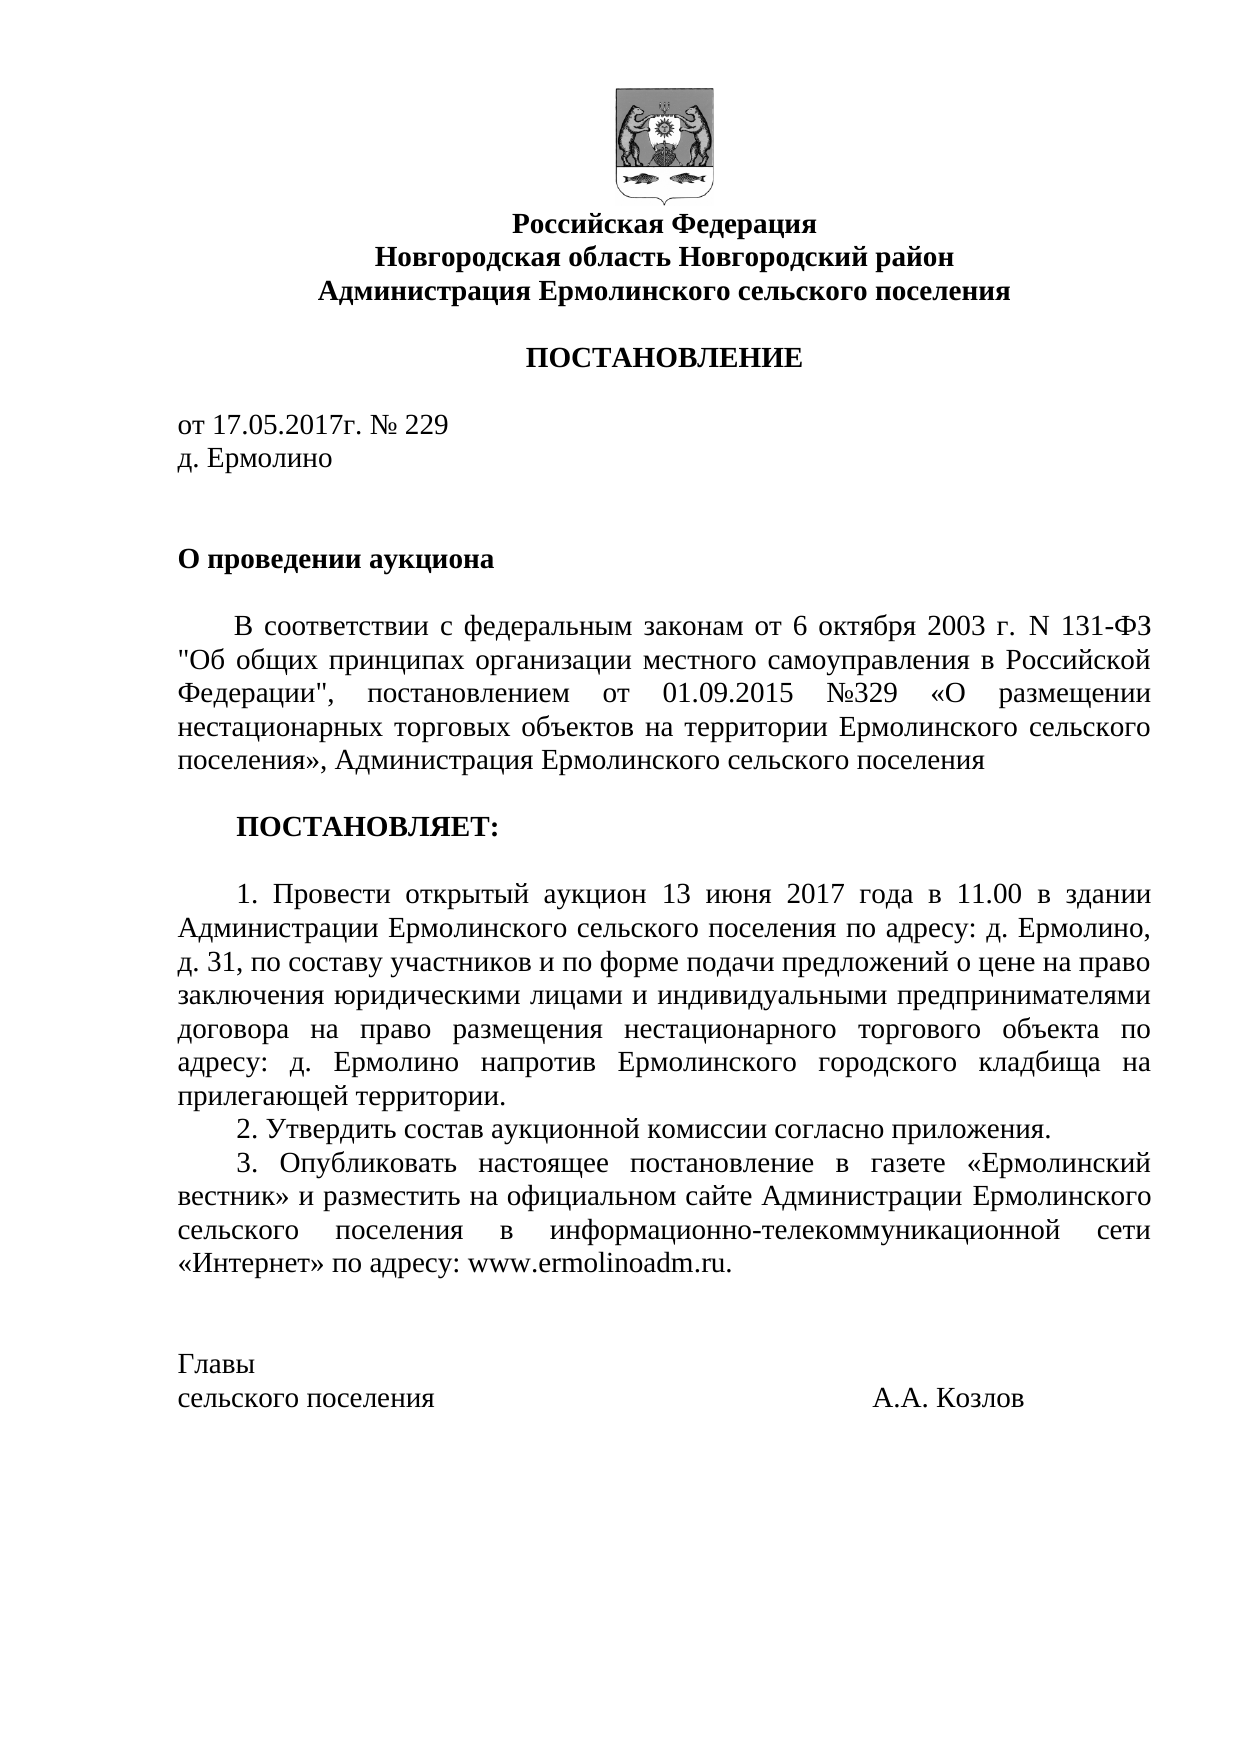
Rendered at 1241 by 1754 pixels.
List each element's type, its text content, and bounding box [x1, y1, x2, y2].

text от 17.05.2017г. № 229 [177, 407, 1152, 441]
text 1. Провести открытый аукцион 13 июня 2017 года в 11.00 в здании Администрации Ермолинского сельского поселения по адресу: д. Ермолино, д. 31, по составу участников и по форме подачи предложений о цене на право заключения юридическими лицами и индивидуальными предпринимателями договора на право размещения нестационарного торгового объекта по адресу: д. Ермолино напротив Ермолинского городского кладбища на прилегающей территории. [177, 877, 1152, 1111]
text В соответствии с федеральным законам от 6 октября 2003 г. N 131-ФЗ "Об общих принципах организации местного самоуправления в Российской Федерации", постановлением от 01.09.2015 №329 «О размещении нестационарных торговых объектов на территории Ермолинского сельского поселения», Администрация Ермолинского сельского поселения [177, 608, 1152, 776]
text Главы [177, 1346, 1166, 1380]
text 2. Утвердить состав аукционной комиссии согласно приложения. [177, 1111, 1152, 1145]
text ПОСТАНОВЛЕНИЕ [177, 340, 1152, 373]
text сельского поселения А.А. Козлов [177, 1380, 1166, 1413]
text О проведении аукциона [177, 541, 1152, 575]
text Администрация Ермолинского сельского поселения [177, 273, 1152, 306]
text ПОСТАНОВЛЯЕТ: [177, 809, 1152, 843]
text Российская Федерация [177, 206, 1152, 239]
text д. Ермолино [177, 441, 1152, 474]
text Новгородская область Новгородский район [177, 239, 1152, 273]
text 3. Опубликовать настоящее постановление в газете «Ермолинский вестник» и разместить на официальном сайте Администрации Ермолинского сельского поселения в информационно-телекоммуникационной сети «Интернет» по адресу: www.ermolinoadm.ru. [177, 1145, 1152, 1279]
